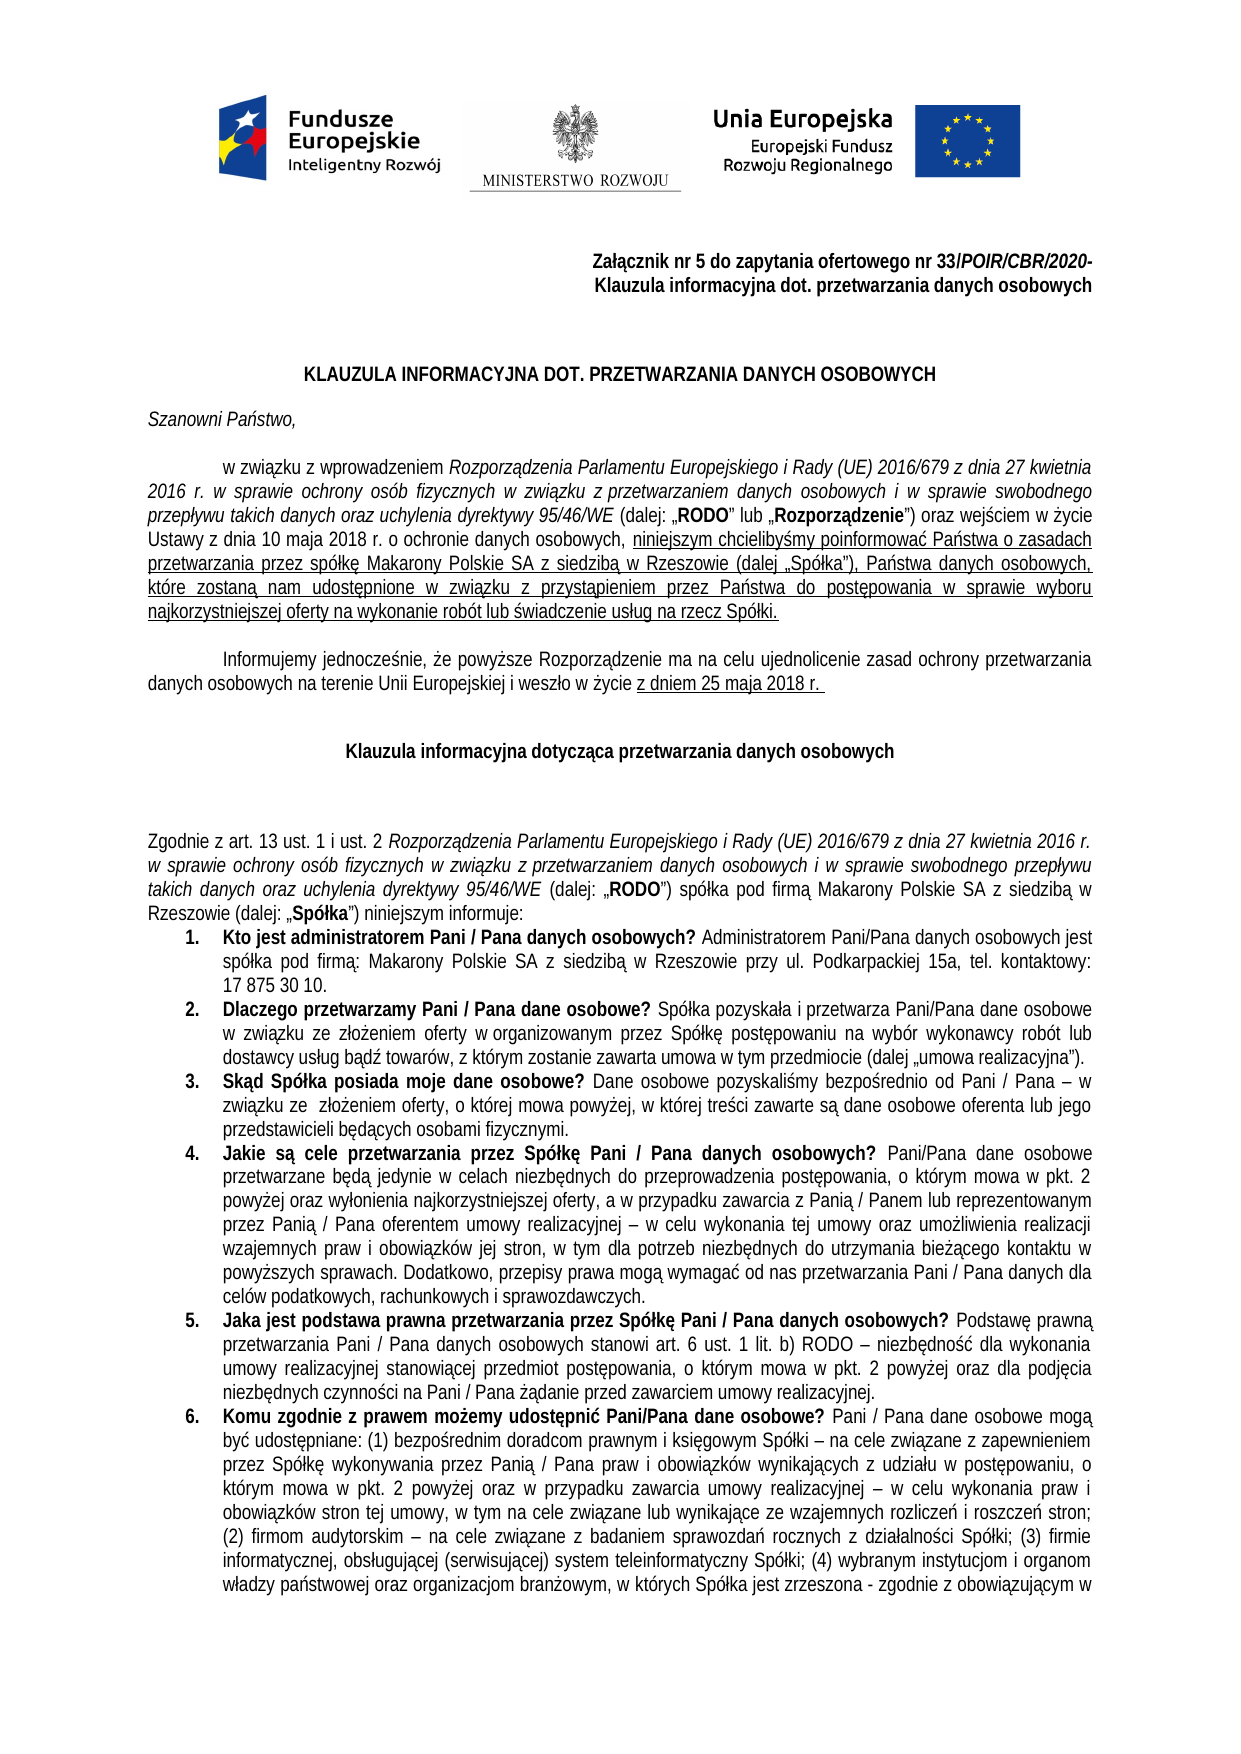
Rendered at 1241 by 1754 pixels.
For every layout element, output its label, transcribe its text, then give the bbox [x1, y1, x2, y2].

text KLAUZULA INFORMACYJNA DOT. PRZETWARZANIA DANYCH OSOBOWYCH [148, 362, 1093, 386]
text w związku z wprowadzeniem Rozporządzenia Parlamentu Europejskiego i Rady (UE) 2016/679 z dnia 27 kwietnia 2016 r. w sprawie ochrony osób fizycznych w związku z przetwarzaniem danych osobowych i w sprawie swobodnego przepływu takich danych oraz uchylenia dyrektywy 95/46/WE (dalej: „RODO” lub „Rozporządzenie”) oraz wejściem w życie Ustawy z dnia 10 maja 2018 r. o ochronie danych osobowych, niniejszym chcielibyśmy poinformować Państwa o zasadach przetwarzania przez spółkę Makarony Polskie SA z siedzibą w Rzeszowie (dalej „Spółka”), Państwa danych osobowych, które zostaną nam udostępnione w związku z przystąpieniem przez Państwa do postępowania w sprawie wyboru najkorzystniejszej oferty na wykonanie robót lub świadczenie usług na rzecz Spółki. [148, 455, 1093, 572]
text Informujemy jednocześnie, że powyższe Rozporządzenie ma na celu ujednolicenie zasad ochrony przetwarzania danych osobowych na terenie Unii Europejskiej i weszło w życie z dniem 25 maja 2018 r. [148, 647, 1093, 695]
list Jaka jest podstawa prawna przetwarzania przez Spółkę Pani / Pana danych osobowych? Podstawę prawną przetwarzania Pani / Pana danych osobowych stanowi art. 6 ust. 1 lit. b) RODO – niezbędność dla wykonania umowy realizacyjnej stanowiącej przedmiot postępowania, o którym mowa w pkt. 2 powyżej oraz dla podjęcia niezbędnych czynności na Pani / Pana żądanie przed zawarciem umowy realizacyjnej. [185, 1308, 1093, 1404]
text Klauzula informacyjna dotycząca przetwarzania danych osobowych [148, 739, 1093, 763]
text Klauzula informacyjna dot. przetwarzania danych osobowych [148, 273, 1093, 297]
text Załącznik nr 5 do zapytania ofertowego nr 33/POIR/CBR/2020- [148, 249, 1093, 273]
text Zgodnie z art. 13 ust. 1 i ust. 2 Rozporządzenia Parlamentu Europejskiego i Rady (UE) 2016/679 z dnia 27 kwietnia 2016 r. w sprawie ochrony osób fizycznych w związku z przetwarzaniem danych osobowych i w sprawie swobodnego przepływu takich danych oraz uchylenia dyrektywy 95/46/WE (dalej: „RODO”) spółka pod firmą Makarony Polskie SA z siedzibą w Rzeszowie (dalej: „Spółka”) niniejszym informuje: [148, 829, 1093, 925]
list Kto jest administratorem Pani / Pana danych osobowych? Administratorem Pani/Pana danych osobowych jest spółka pod firmą: Makarony Polskie SA z siedzibą w Rzeszowie przy ul. Podkarpackiej 15a, tel. kontaktowy: 17 875 30 10. [185, 925, 1093, 997]
list Jakie są cele przetwarzania przez Spółkę Pani / Pana danych osobowych? Pani/Pana dane osobowe przetwarzane będą jedynie w celach niezbędnych do przeprowadzenia postępowania, o którym mowa w pkt. 2 powyżej oraz wyłonienia najkorzystniejszej oferty, a w przypadku zawarcia z Panią / Panem lub reprezentowanym przez Panią / Pana oferentem umowy realizacyjnej – w celu wykonania tej umowy oraz umożliwienia realizacji wzajemnych praw i obowiązków jej stron, w tym dla potrzeb niezbędnych do utrzymania bieżącego kontaktu w powyższych sprawach. Dodatkowo, przepisy prawa mogą wymagać od nas przetwarzania Pani / Pana danych dla celów podatkowych, rachunkowych i sprawozdawczych. [185, 1141, 1093, 1308]
picture [196, 73, 1045, 201]
list Skąd Spółka posiada moje dane osobowe? Dane osobowe pozyskaliśmy bezpośrednio od Pani / Pana – w związku ze złożeniem oferty, o której mowa powyżej, w której treści zawarte są dane osobowe oferenta lub jego przedstawicieli będących osobami fizycznymi. [185, 1069, 1093, 1141]
text Szanowni Państwo, [148, 407, 1093, 431]
list Dlaczego przetwarzamy Pani / Pana dane osobowe? Spółka pozyskała i przetwarza Pani/Pana dane osobowe w związku ze złożeniem oferty w organizowanym przez Spółkę postępowaniu na wybór wykonawcy robót lub dostawcy usług bądź towarów, z którym zostanie zawarta umowa w tym przedmiocie (dalej „umowa realizacyjna”). [185, 997, 1093, 1069]
